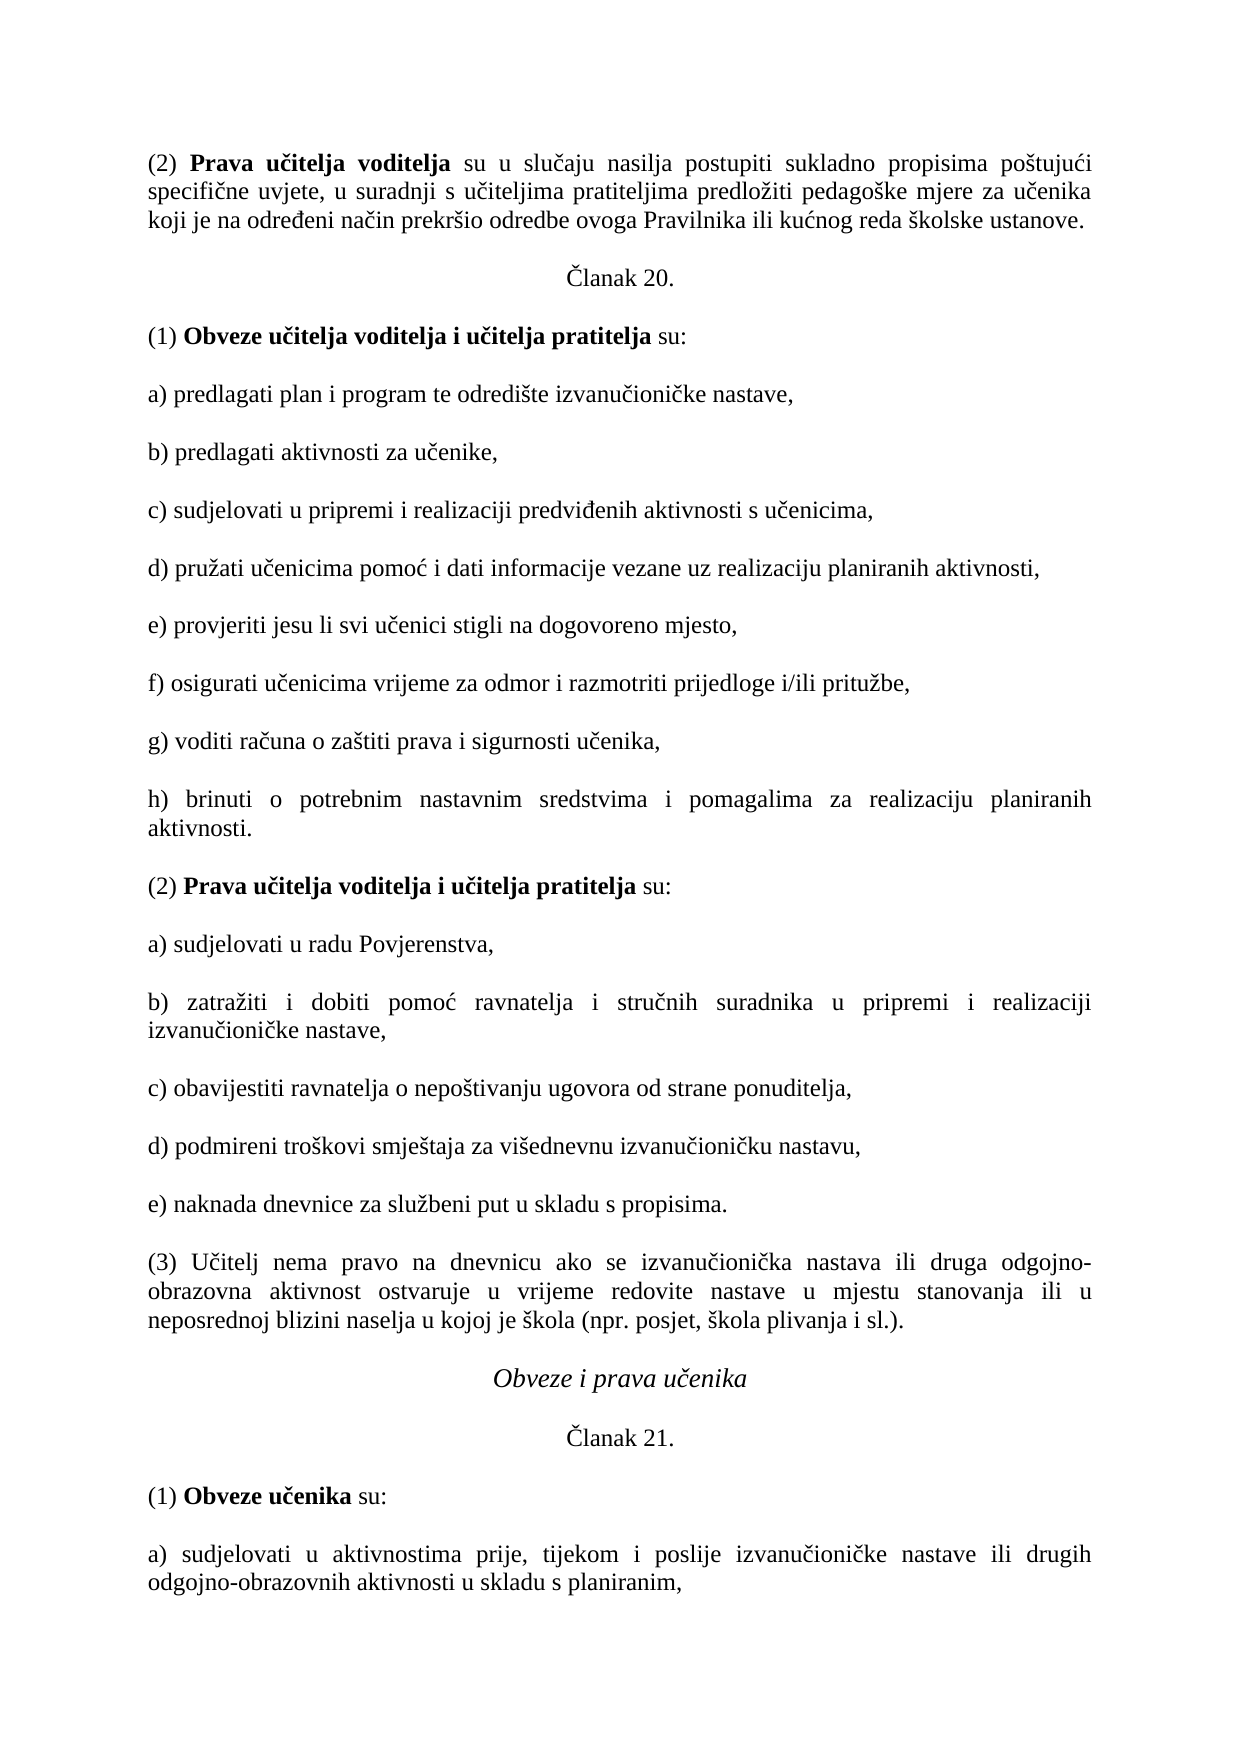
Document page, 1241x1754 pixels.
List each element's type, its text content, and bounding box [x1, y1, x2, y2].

text d) pružati učenicima pomoć i dati informacije vezane uz realizaciju planiranih aktivnosti, [148, 553, 1093, 581]
text d) podmireni troškovi smještaja za višednevnu izvanučioničku nastavu, [148, 1131, 1093, 1160]
text a) sudjelovati u aktivnostima prije, tijekom i poslije izvanučioničke nastave ili drugih odgojno-obrazovnih aktivnosti u skladu s planiranim, [148, 1539, 1093, 1596]
text e) provjeriti jesu li svi učenici stigli na dogovoreno mjesto, [148, 611, 1093, 639]
text (2) Prava učitelja voditelja i učitelja pratitelja su: [148, 871, 1093, 900]
text Članak 20. [148, 263, 1093, 292]
text c) obavijestiti ravnatelja o nepoštivanju ugovora od strane ponuditelja, [148, 1073, 1093, 1102]
text (1) Obveze učitelja voditelja i učitelja pratitelja su: [148, 321, 1093, 350]
text f) osigurati učenicima vrijeme za odmor i razmotriti prijedloge i/ili pritužbe, [148, 668, 1093, 697]
text Članak 21. [148, 1423, 1093, 1452]
text b) zatražiti i dobiti pomoć ravnatelja i stručnih suradnika u pripremi i realizaciji izvanučioničke nastave, [148, 987, 1093, 1044]
text (2) Prava učitelja voditelja su u slučaju nasilja postupiti sukladno propisima poštujući specifične uvjete, u suradnji s učiteljima pratiteljima predložiti pedagoške mjere za učenika koji je na određeni način prekršio odredbe ovoga Pravilnika ili kućnog reda školske ustanove. [148, 148, 1093, 234]
text (3) Učitelj nema pravo na dnevnicu ako se izvanučionička nastava ili druga odgojno-obrazovna aktivnost ostvaruje u vrijeme redovite nastave u mjestu stanovanja ili u neposrednoj blizini naselja u kojoj je škola (npr. posjet, škola plivanja i sl.). [148, 1247, 1093, 1333]
text b) predlagati aktivnosti za učenike, [148, 437, 1093, 466]
text c) sudjelovati u pripremi i realizaciji predviđenih aktivnosti s učenicima, [148, 495, 1093, 523]
text e) naknada dnevnice za službeni put u skladu s propisima. [148, 1189, 1093, 1218]
text h) brinuti o potrebnim nastavnim sredstvima i pomagalima za realizaciju planiranih aktivnosti. [148, 784, 1093, 842]
text Obveze i prava učenika [148, 1363, 1093, 1394]
text a) predlagati plan i program te odredište izvanučioničke nastave, [148, 379, 1093, 408]
text g) voditi računa o zaštiti prava i sigurnosti učenika, [148, 726, 1093, 755]
text a) sudjelovati u radu Povjerenstva, [148, 929, 1093, 958]
text (1) Obveze učenika su: [148, 1481, 1093, 1509]
